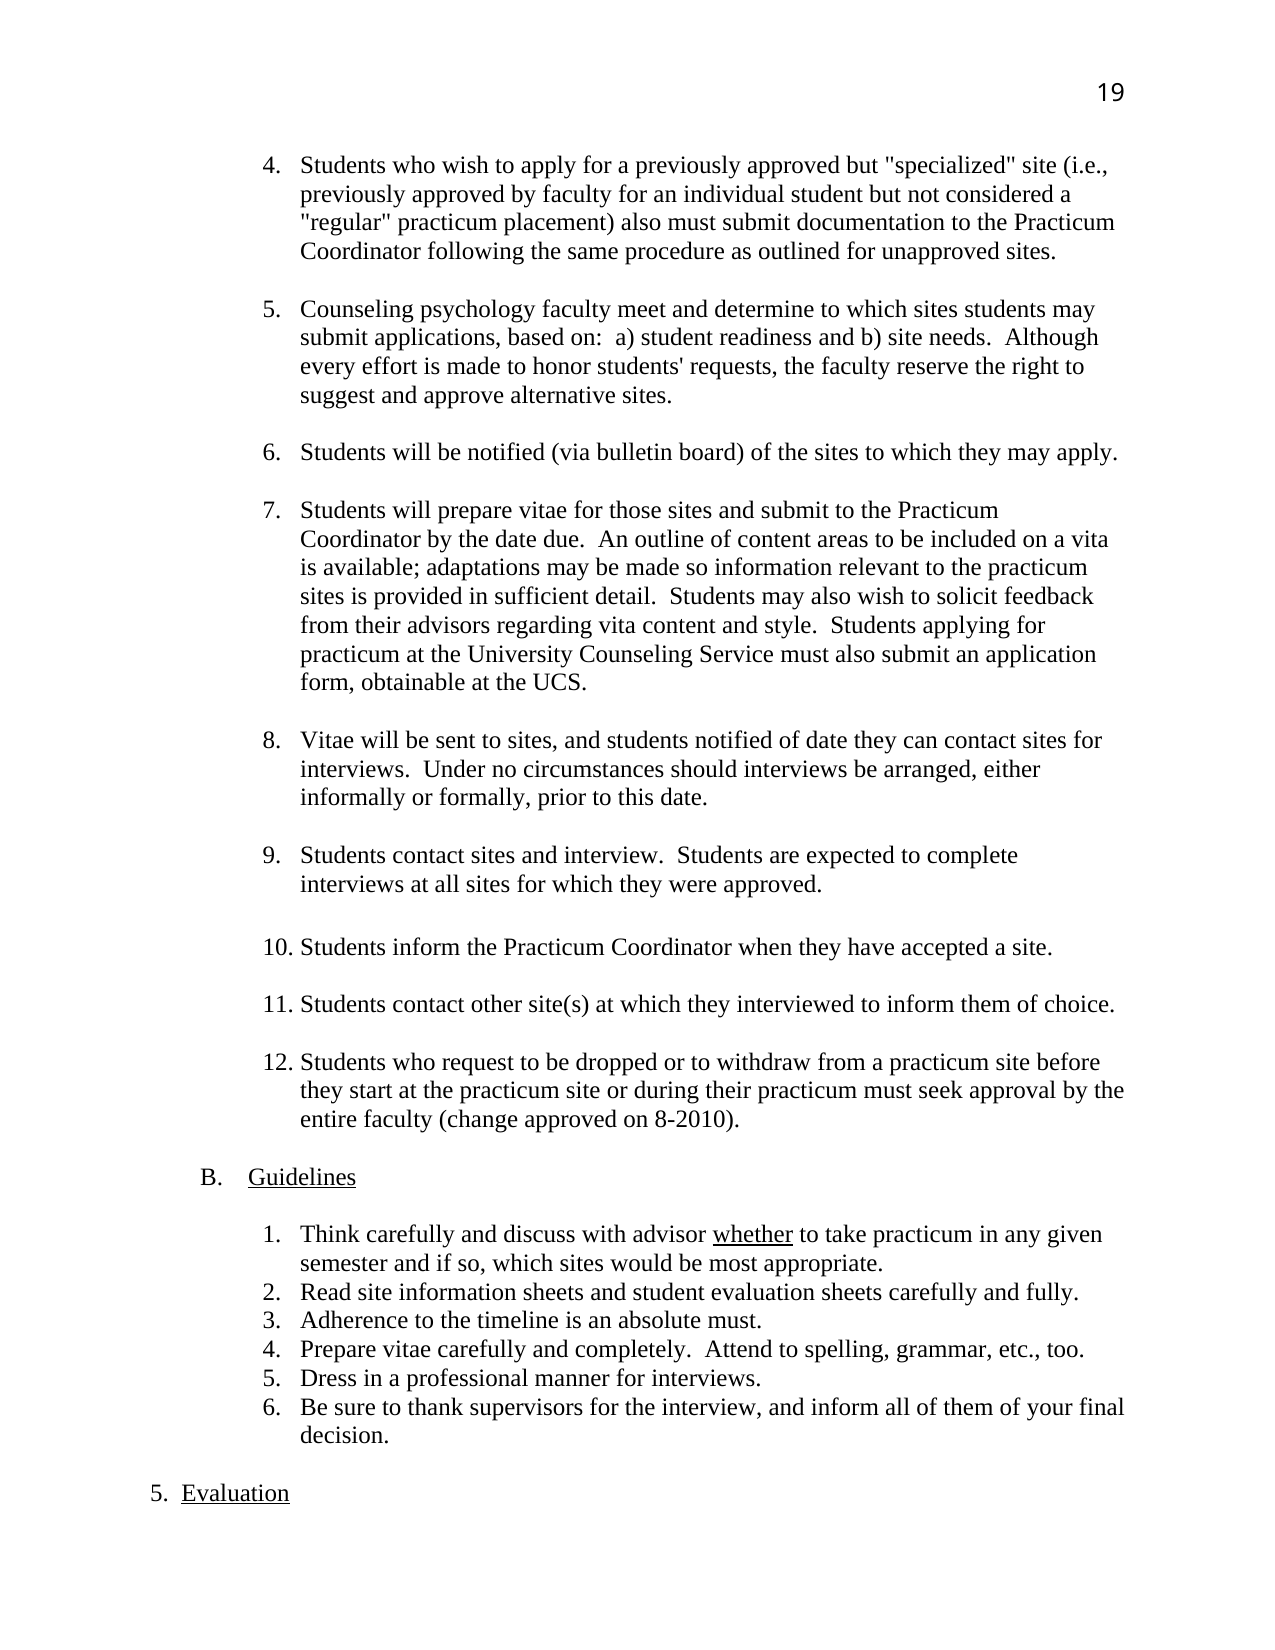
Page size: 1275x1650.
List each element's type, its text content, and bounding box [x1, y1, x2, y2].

text 5. Counseling psychology faculty meet and determine to which sites students may submit applications, based on: a) student readiness and b) site needs. Although every effort is made to honor students' requests, the faculty reserve the right to suggest and approve alternative sites. [262, 294, 1125, 409]
text 3. Adherence to the timeline is an absolute must. [262, 1305, 1125, 1334]
text 5. Evaluation [150, 1478, 1125, 1507]
text B. Guidelines [150, 1162, 1125, 1190]
text 10. Students inform the Practicum Coordinator when they have accepted a site. [262, 932, 1125, 960]
text 12. Students who request to be dropped or to withdraw from a practicum site before they start at the practicum site or during their practicum must seek approval by the entire faculty (change approved on 8-2010). [262, 1047, 1125, 1133]
text 11. Students contact other site(s) at which they interviewed to inform them of choice. [262, 989, 1125, 1018]
text 6. Be sure to thank supervisors for the interview, and inform all of them of your final decision. [262, 1392, 1125, 1449]
text 9. Students contact sites and interview. Students are expected to complete interviews at all sites for which they were approved. [262, 840, 1125, 897]
text 5. Dress in a professional manner for interviews. [262, 1363, 1125, 1392]
text 4. Students who wish to apply for a previously approved but "specialized" site (i.e., previously approved by faculty for an individual student but not considered a "regular" practicum placement) also must submit documentation to the Practicum Coordinator following the same procedure as outlined for unapproved sites. [262, 150, 1125, 265]
text 8. Vitae will be sent to sites, and students notified of date they can contact sites for interviews. Under no circumstances should interviews be arranged, either informally or formally, prior to this date. [262, 725, 1125, 811]
text 2. Read site information sheets and student evaluation sheets carefully and fully. [262, 1277, 1125, 1305]
text 6. Students will be notified (via bulletin board) of the sites to which they may apply. [262, 437, 1125, 466]
text 7. Students will prepare vitae for those sites and submit to the Practicum Coordinator by the date due. An outline of content areas to be included on a vita is available; adaptations may be made so information relevant to the practicum sites is provided in sufficient detail. Students may also wish to solicit feedback from their advisors regarding vita content and style. Students applying for practicum at the University Counseling Service must also submit an application form, obtainable at the UCS. [262, 495, 1125, 696]
text 1. Think carefully and discuss with advisor whether to take practicum in any given semester and if so, which sites would be most appropriate. [262, 1219, 1125, 1277]
text 4. Prepare vitae carefully and completely. Attend to spelling, grammar, etc., too. [262, 1334, 1125, 1363]
